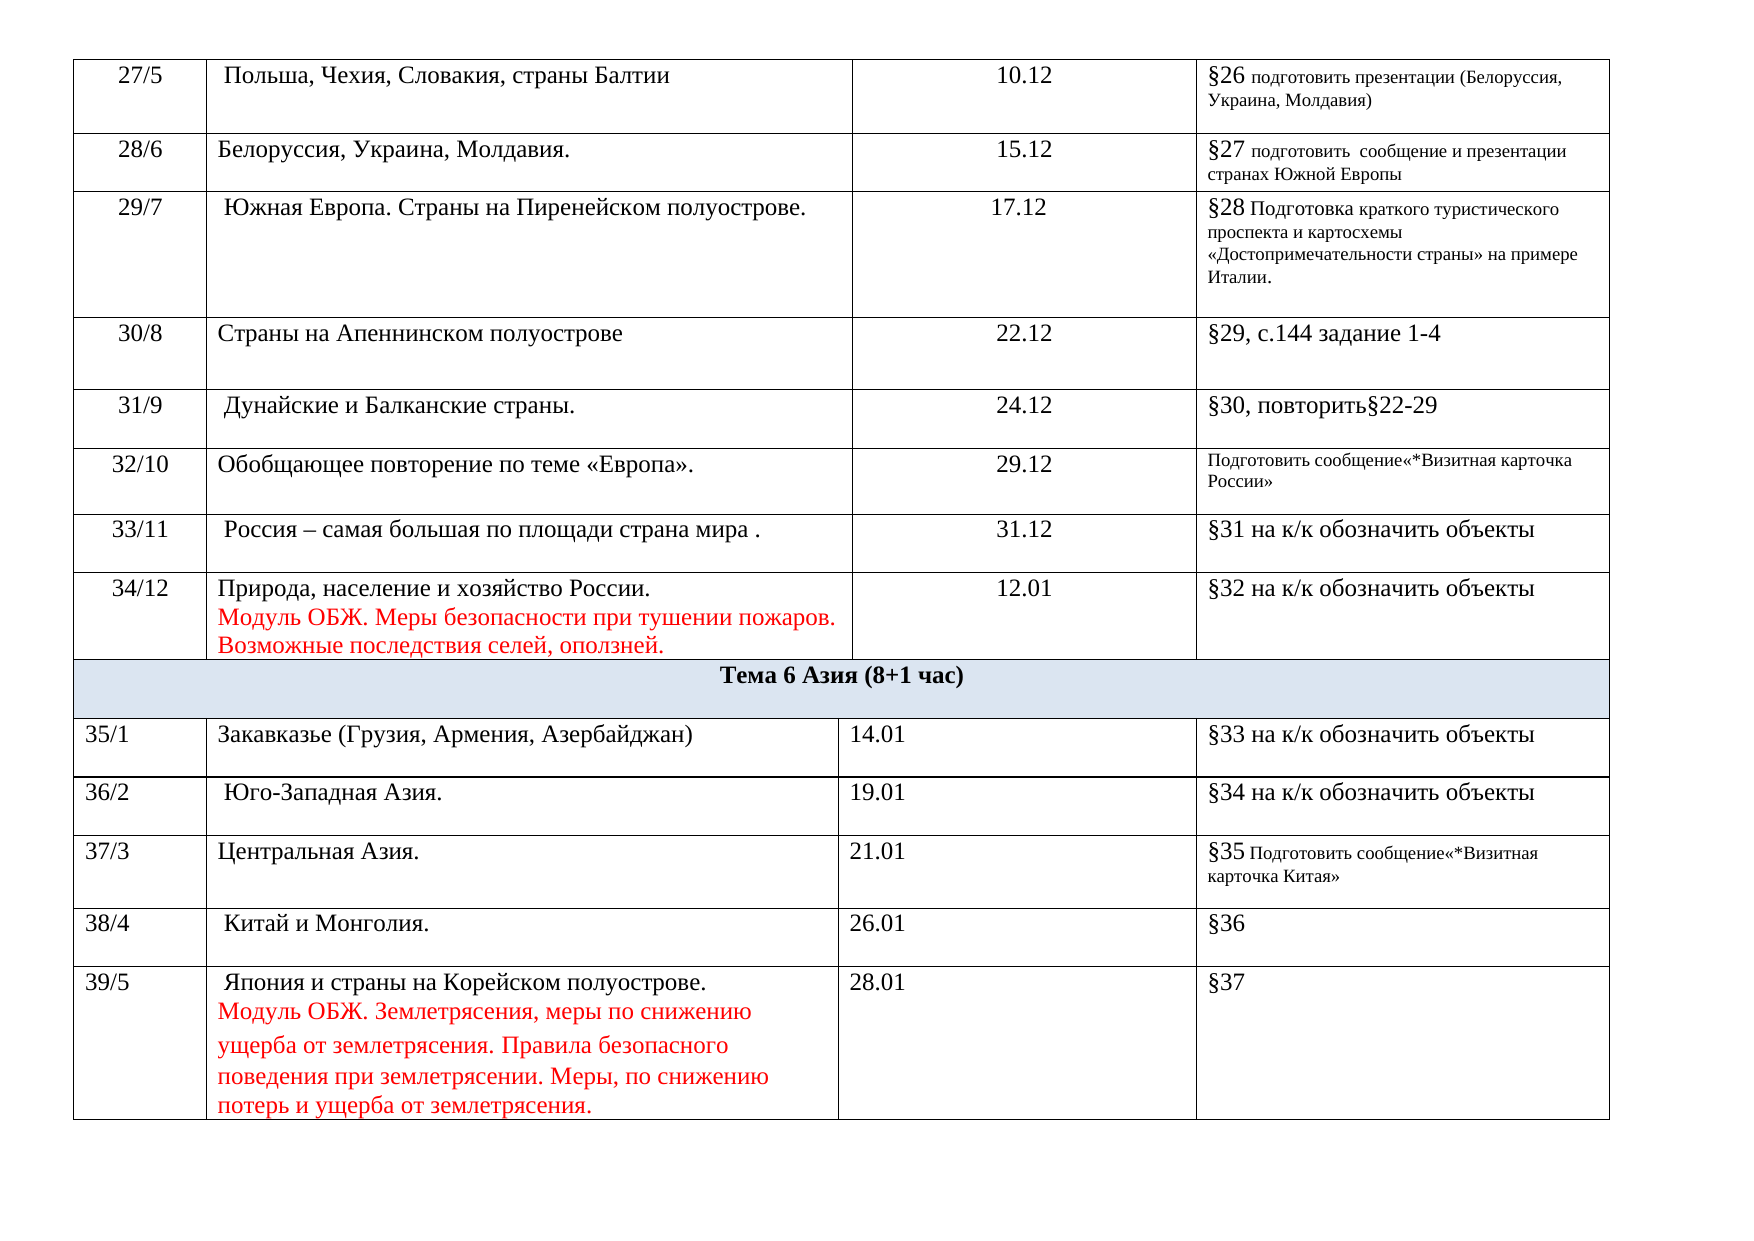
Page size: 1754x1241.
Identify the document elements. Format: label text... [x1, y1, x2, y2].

table_cell Южная Европа. Страны на Пиренейском полуострове. [207, 192, 852, 317]
table_cell 35/1 [74, 719, 206, 776]
table_cell §30, повторить§22-29 [1197, 390, 1609, 448]
table_cell Китай и Монголия. [207, 909, 838, 966]
table_cell 12.01 [853, 573, 1196, 659]
table_cell §31 на к/к обозначить объекты [1197, 515, 1609, 572]
table_cell 19.01 [839, 778, 1196, 835]
table_cell Страны на Апеннинском полуострове [207, 318, 852, 389]
table_cell Юго-Западная Азия. [207, 778, 838, 835]
table_cell 36/2 [74, 778, 206, 835]
table_cell 17.12 [853, 192, 1196, 317]
table_cell 39/5 [74, 967, 206, 1119]
table_cell 34/12 [74, 573, 206, 659]
table_cell 14.01 [839, 719, 1196, 776]
table_cell 31.12 [853, 515, 1196, 572]
table_cell §28 Подготовка краткого туристического проспекта и картосхемы «Достопримечательности страны» на примере Италии. [1197, 192, 1609, 317]
table_cell 31/9 [74, 390, 206, 448]
table_cell Япония и страны на Корейском полуострове. Модуль ОБЖ. Землетрясения, меры по снижению ущерба от землетрясения. Правила безопасного поведения при землетрясении. Меры, по снижению потерь и ущерба от землетрясения. [207, 967, 838, 1119]
table_cell 30/8 [74, 318, 206, 389]
table_cell §29, с.144 задание 1-4 [1197, 318, 1609, 389]
table_cell 27/5 [74, 60, 206, 133]
table_cell Центральная Азия. [207, 836, 838, 907]
table_cell 15.12 [853, 134, 1196, 191]
table_cell §26 подготовить презентации (Белоруссия, Украина, Молдавия) [1197, 60, 1609, 133]
table_cell §32 на к/к обозначить объекты [1197, 573, 1609, 659]
table_cell 37/3 [74, 836, 206, 907]
table_cell Польша, Чехия, Словакия, страны Балтии [207, 60, 852, 133]
table_cell 28/6 [74, 134, 206, 191]
table_cell 33/11 [74, 515, 206, 572]
table_cell 22.12 [853, 318, 1196, 389]
table_cell Тема 6 Азия (8+1 час) [74, 660, 1609, 718]
table_cell 29/7 [74, 192, 206, 317]
table_cell Подготовить сообщение«*Визитная карточка России» [1197, 449, 1609, 513]
table_cell 38/4 [74, 909, 206, 966]
table_cell Дунайские и Балканские страны. [207, 390, 852, 448]
table_cell 32/10 [74, 449, 206, 513]
table_cell 21.01 [839, 836, 1196, 907]
table_cell Природа, население и хозяйство России. Модуль ОБЖ. Меры безопасности при тушении пожаров. Возможные последствия селей, оползней. [207, 573, 852, 659]
table_cell 26.01 [839, 909, 1196, 966]
table_cell Закавказье (Грузия, Армения, Азербайджан) [207, 719, 838, 776]
table_cell Россия – самая большая по площади страна мира . [207, 515, 852, 572]
table_cell Обобщающее повторение по теме «Европа». [207, 449, 852, 513]
table_cell §36 [1197, 909, 1609, 966]
table_cell §27 подготовить сообщение и презентации странах Южной Европы [1197, 134, 1609, 191]
table_cell §34 на к/к обозначить объекты [1197, 778, 1609, 835]
table_cell §37 [1197, 967, 1609, 1119]
table_cell 28.01 [839, 967, 1196, 1119]
table_cell 29.12 [853, 449, 1196, 513]
table_cell Белоруссия, Украина, Молдавия. [207, 134, 852, 191]
table_cell 10.12 [853, 60, 1196, 133]
table_cell §33 на к/к обозначить объекты [1197, 719, 1609, 776]
table_cell 24.12 [853, 390, 1196, 448]
table_cell §35 Подготовить сообщение«*Визитная карточка Китая» [1197, 836, 1609, 907]
